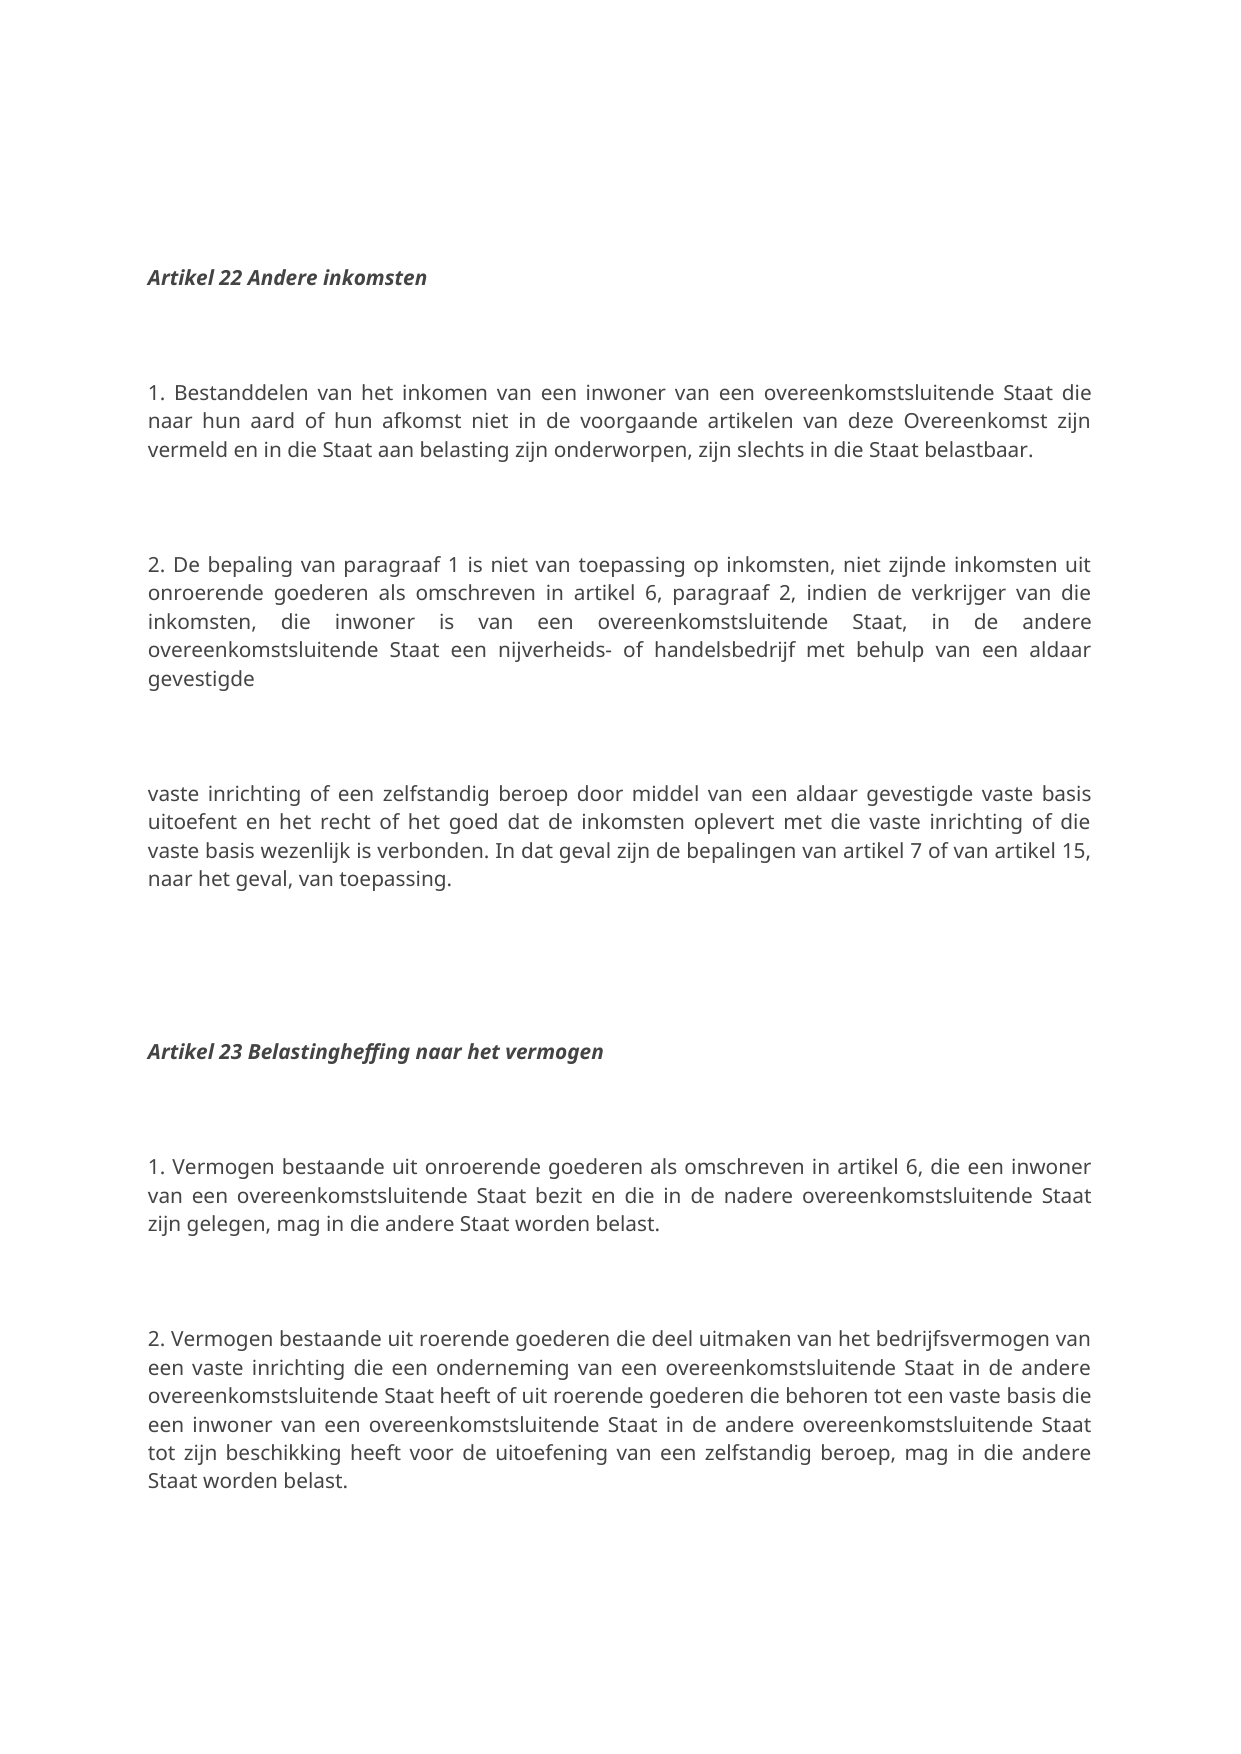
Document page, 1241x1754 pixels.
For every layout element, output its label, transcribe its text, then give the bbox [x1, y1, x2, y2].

text 1. Vermogen bestaande uit onroerende goederen als omschreven in artikel 6, die een inwoner van een overeenkomstsluitende Staat bezit en die in de nadere overeenkomstsluitende Staat zijn gelegen, mag in die andere Staat worden belast. [148, 1152, 1093, 1238]
text 1. Bestanddelen van het inkomen van een inwoner van een overeenkomstsluitende Staat die naar hun aard of hun afkomst niet in de voorgaande artikelen van deze Overeenkomst zijn vermeld en in die Staat aan belasting zijn onderworpen, zijn slechts in die Staat belastbaar. [148, 378, 1093, 463]
text 2. Vermogen bestaande uit roerende goederen die deel uitmaken van het bedrijfsvermogen van een vaste inrichting die een onderneming van een overeenkomstsluitende Staat in de andere overeenkomstsluitende Staat heeft of uit roerende goederen die behoren tot een vaste basis die een inwoner van een overeenkomstsluitende Staat in de andere overeenkomstsluitende Staat tot zijn beschikking heeft voor de uitoefening van een zelfstandig beroep, mag in die andere Staat worden belast. [148, 1324, 1093, 1495]
text Artikel 23 Belastingheffing naar het vermogen [148, 1037, 1093, 1066]
text Artikel 22 Andere inkomsten [148, 263, 1093, 291]
text 2. De bepaling van paragraaf 1 is niet van toepassing op inkomsten, niet zijnde inkomsten uit onroerende goederen als omschreven in artikel 6, paragraaf 2, indien de verkrijger van die inkomsten, die inwoner is van een overeenkomstsluitende Staat, in de andere overeenkomstsluitende Staat een nijverheids- of handelsbedrijf met behulp van een aldaar gevestigde [148, 550, 1093, 692]
text vaste inrichting of een zelfstandig beroep door middel van een aldaar gevestigde vaste basis uitoefent en het recht of het goed dat de inkomsten oplevert met die vaste inrichting of die vaste basis wezenlijk is verbonden. In dat geval zijn de bepalingen van artikel 7 of van artikel 15, naar het geval, van toepassing. [148, 779, 1093, 893]
